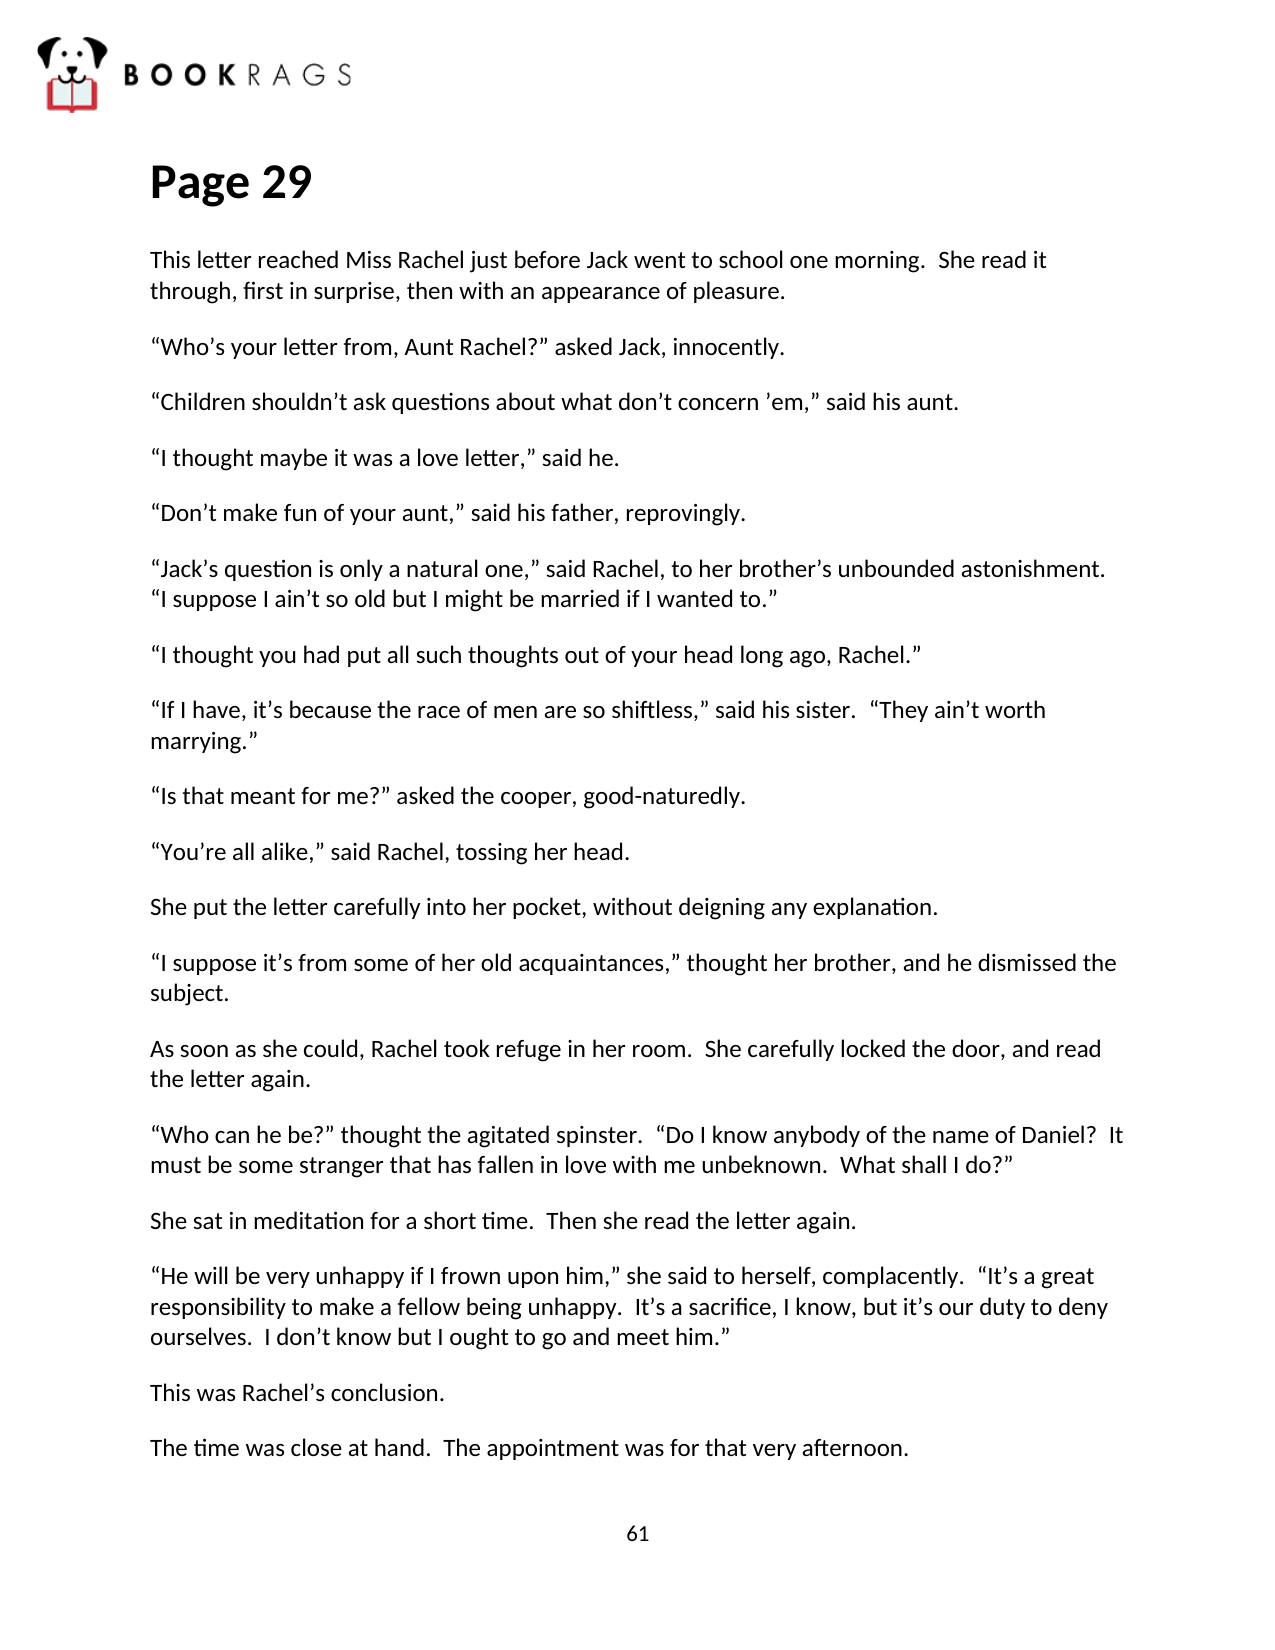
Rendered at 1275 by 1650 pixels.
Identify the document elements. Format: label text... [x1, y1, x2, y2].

text The time was close at hand. The appointment was for that very afternoon. [150, 1433, 1125, 1463]
text “I thought you had put all such thoughts out of your head long ago, Rachel.” [150, 639, 1125, 669]
text “Who’s your letter from, Aunt Rachel?” asked Jack, innocently. [150, 331, 1125, 361]
text “Don’t make fun of your aunt,” said his father, reprovingly. [150, 497, 1125, 528]
text This was Rachel’s conclusion. [150, 1377, 1125, 1408]
text “I suppose it’s from some of her old acquaintances,” thought her brother, and he dismissed the subject. [150, 947, 1125, 1008]
text She sat in meditation for a short time. Then she read the letter again. [150, 1205, 1125, 1236]
text Page 29 [150, 150, 1125, 211]
text “Who can he be?” thought the agitated spinster. “Do I know anybody of the name of Daniel? It must be some stranger that has fallen in love with me unbeknown. What shall I do?” [150, 1119, 1125, 1180]
text “He will be very unhappy if I frown upon him,” she said to herself, complacently. “It’s a great responsibility to make a fellow being unhappy. It’s a sacrifice, I know, but it’s our duty to deny ourselves. I don’t know but I ought to go and meet him.” [150, 1261, 1125, 1352]
picture [37, 37, 351, 113]
text As soon as she could, Rachel took refuge in her room. She carefully locked the door, and read the letter again. [150, 1033, 1125, 1094]
text “Is that meant for me?” asked the cooper, good-naturedly. [150, 780, 1125, 811]
text “Children shouldn’t ask questions about what don’t concern ’em,” said his aunt. [150, 386, 1125, 417]
text “If I have, it’s because the race of men are so shiftless,” said his sister. “They ain’t worth marrying.” [150, 694, 1125, 755]
text “Jack’s question is only a natural one,” said Rachel, to her brother’s unbounded astonishment. “I suppose I ain’t so old but I might be married if I wanted to.” [150, 553, 1125, 614]
text This letter reached Miss Rachel just before Jack went to school one morning. She read it through, first in surprise, then with an appearance of pleasure. [150, 244, 1125, 306]
text “I thought maybe it was a love letter,” said he. [150, 442, 1125, 472]
text “You’re all alike,” said Rachel, tossing her head. [150, 836, 1125, 866]
text She put the letter carefully into her pocket, without deigning any explanation. [150, 891, 1125, 922]
